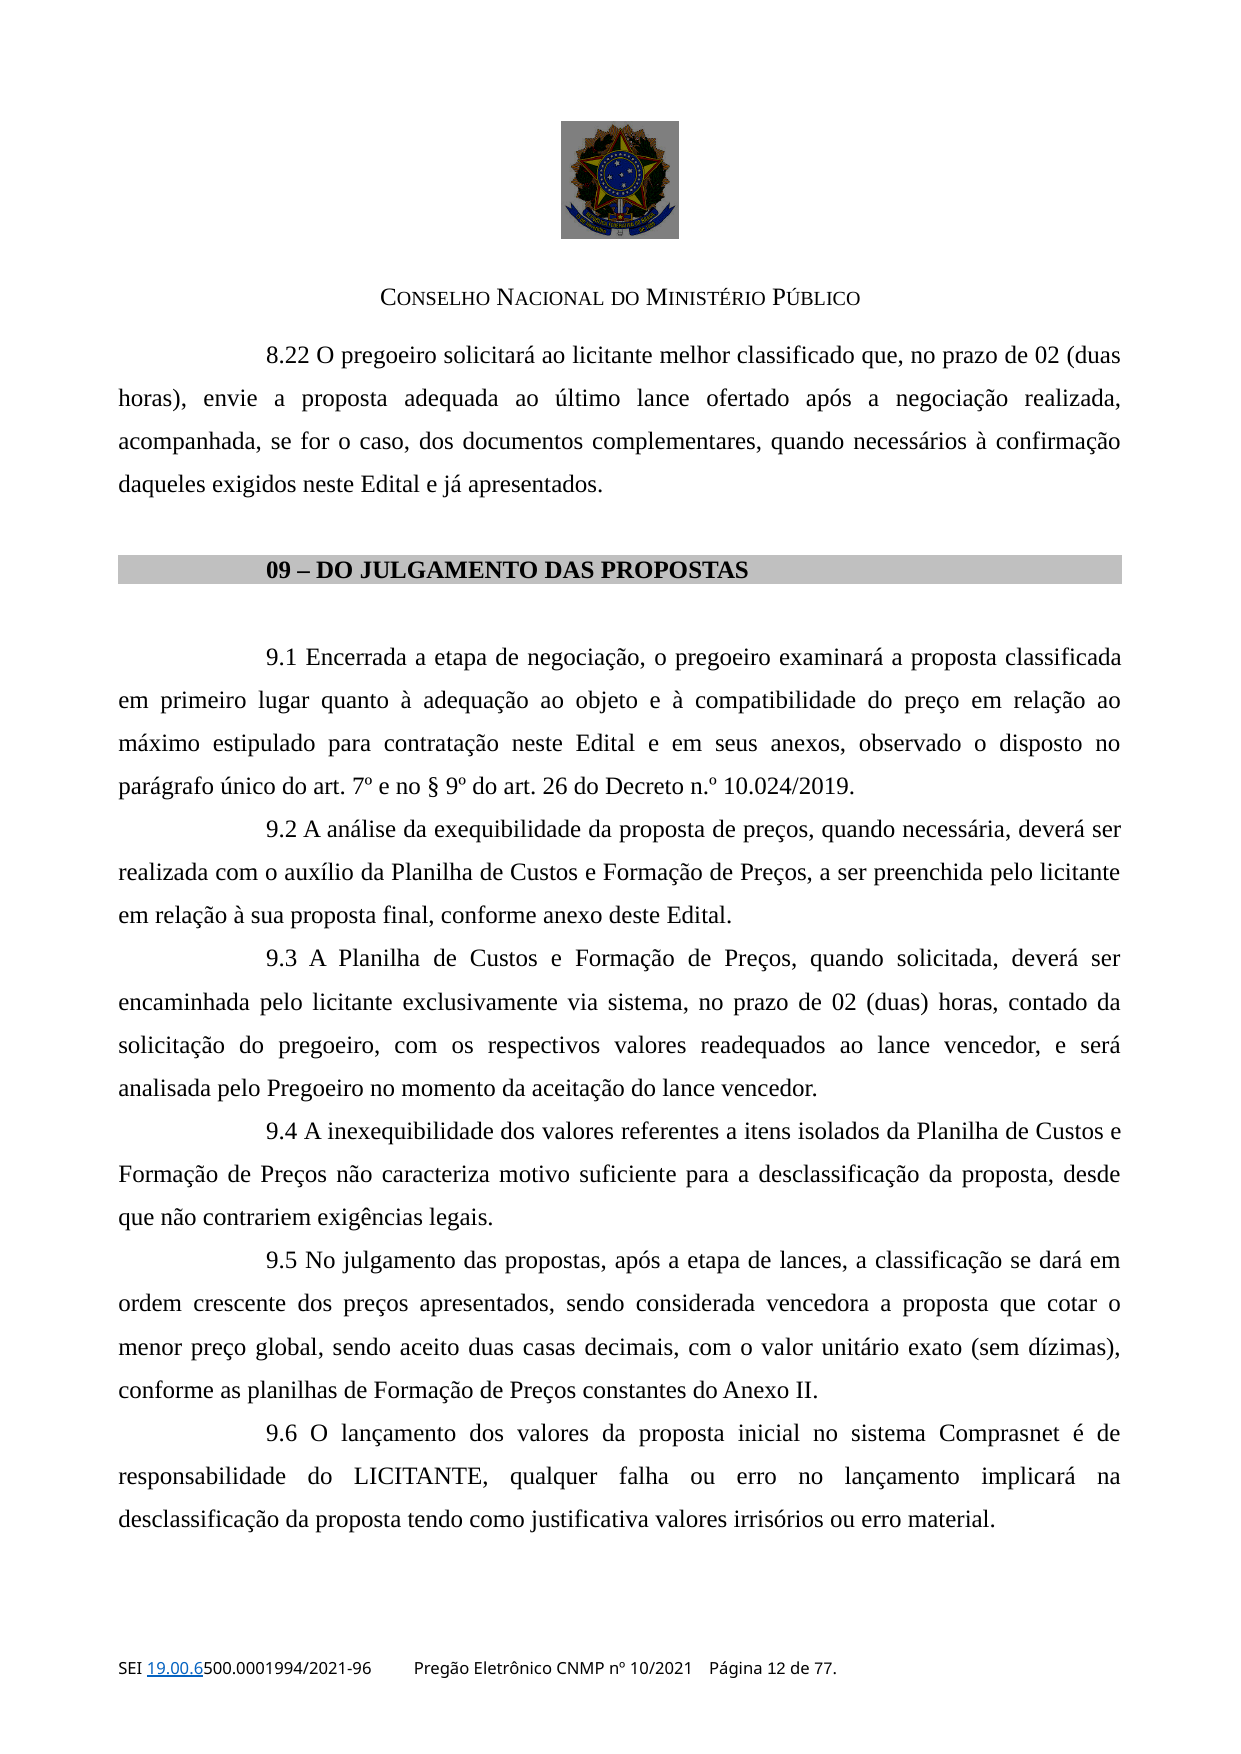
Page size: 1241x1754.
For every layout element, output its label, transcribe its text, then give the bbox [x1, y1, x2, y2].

text 9.5 No julgamento das propostas, após a etapa de lances, a classificação se dará em ordem crescente dos preços apresentados, sendo considerada vencedora a proposta que cotar o menor preço global, sendo aceito duas casas decimais, com o valor unitário exato (sem dízimas), conforme as planilhas de Formação de Preços constantes do Anexo II. [118, 1245, 1122, 1403]
text 8.22 O pregoeiro solicitará ao licitante melhor classificado que, no prazo de 02 (duas horas), envie a proposta adequada ao último lance ofertado após a negociação realizada, acompanhada, se for o caso, dos documentos complementares, quando necessários à confirmação daqueles exigidos neste Edital e já apresentados. [118, 340, 1122, 498]
text 9.3 A Planilha de Custos e Formação de Preços, quando solicitada, deverá ser encaminhada pelo licitante exclusivamente via sistema, no prazo de 02 (duas) horas, contado da solicitação do pregoeiro, com os respectivos valores readequados ao lance vencedor, e será analisada pelo Pregoeiro no momento da aceitação do lance vencedor. [118, 943, 1122, 1102]
text 9.2 A análise da exequibilidade da proposta de preços, quando necessária, deverá ser realizada com o auxílio da Planilha de Custos e Formação de Preços, a ser preenchida pelo licitante em relação à sua proposta final, conforme anexo deste Edital. [118, 814, 1122, 929]
text 9.4 A inexequibilidade dos valores referentes a itens isolados da Planilha de Custos e Formação de Preços não caracteriza motivo suficiente para a desclassificação da proposta, desde que não contrariem exigências legais. [118, 1116, 1122, 1231]
text 9.6 O lançamento dos valores da proposta inicial no sistema Comprasnet é de responsabilidade do LICITANTE, qualquer falha ou erro no lançamento implicará na desclassificação da proposta tendo como justificativa valores irrisórios ou erro material. [118, 1418, 1122, 1533]
text 9.1 Encerrada a etapa de negociação, o pregoeiro examinará a proposta classificada em primeiro lugar quanto à adequação ao objeto e à compatibilidade do preço em relação ao máximo estipulado para contratação neste Edital e em seus anexos, observado o disposto no parágrafo único do art. 7º e no § 9º do art. 26 do Decreto n.º 10.024/2019. [118, 642, 1122, 800]
subtitle 09 – DO JULGAMENTO DAS PROPOSTAS [118, 555, 1122, 584]
